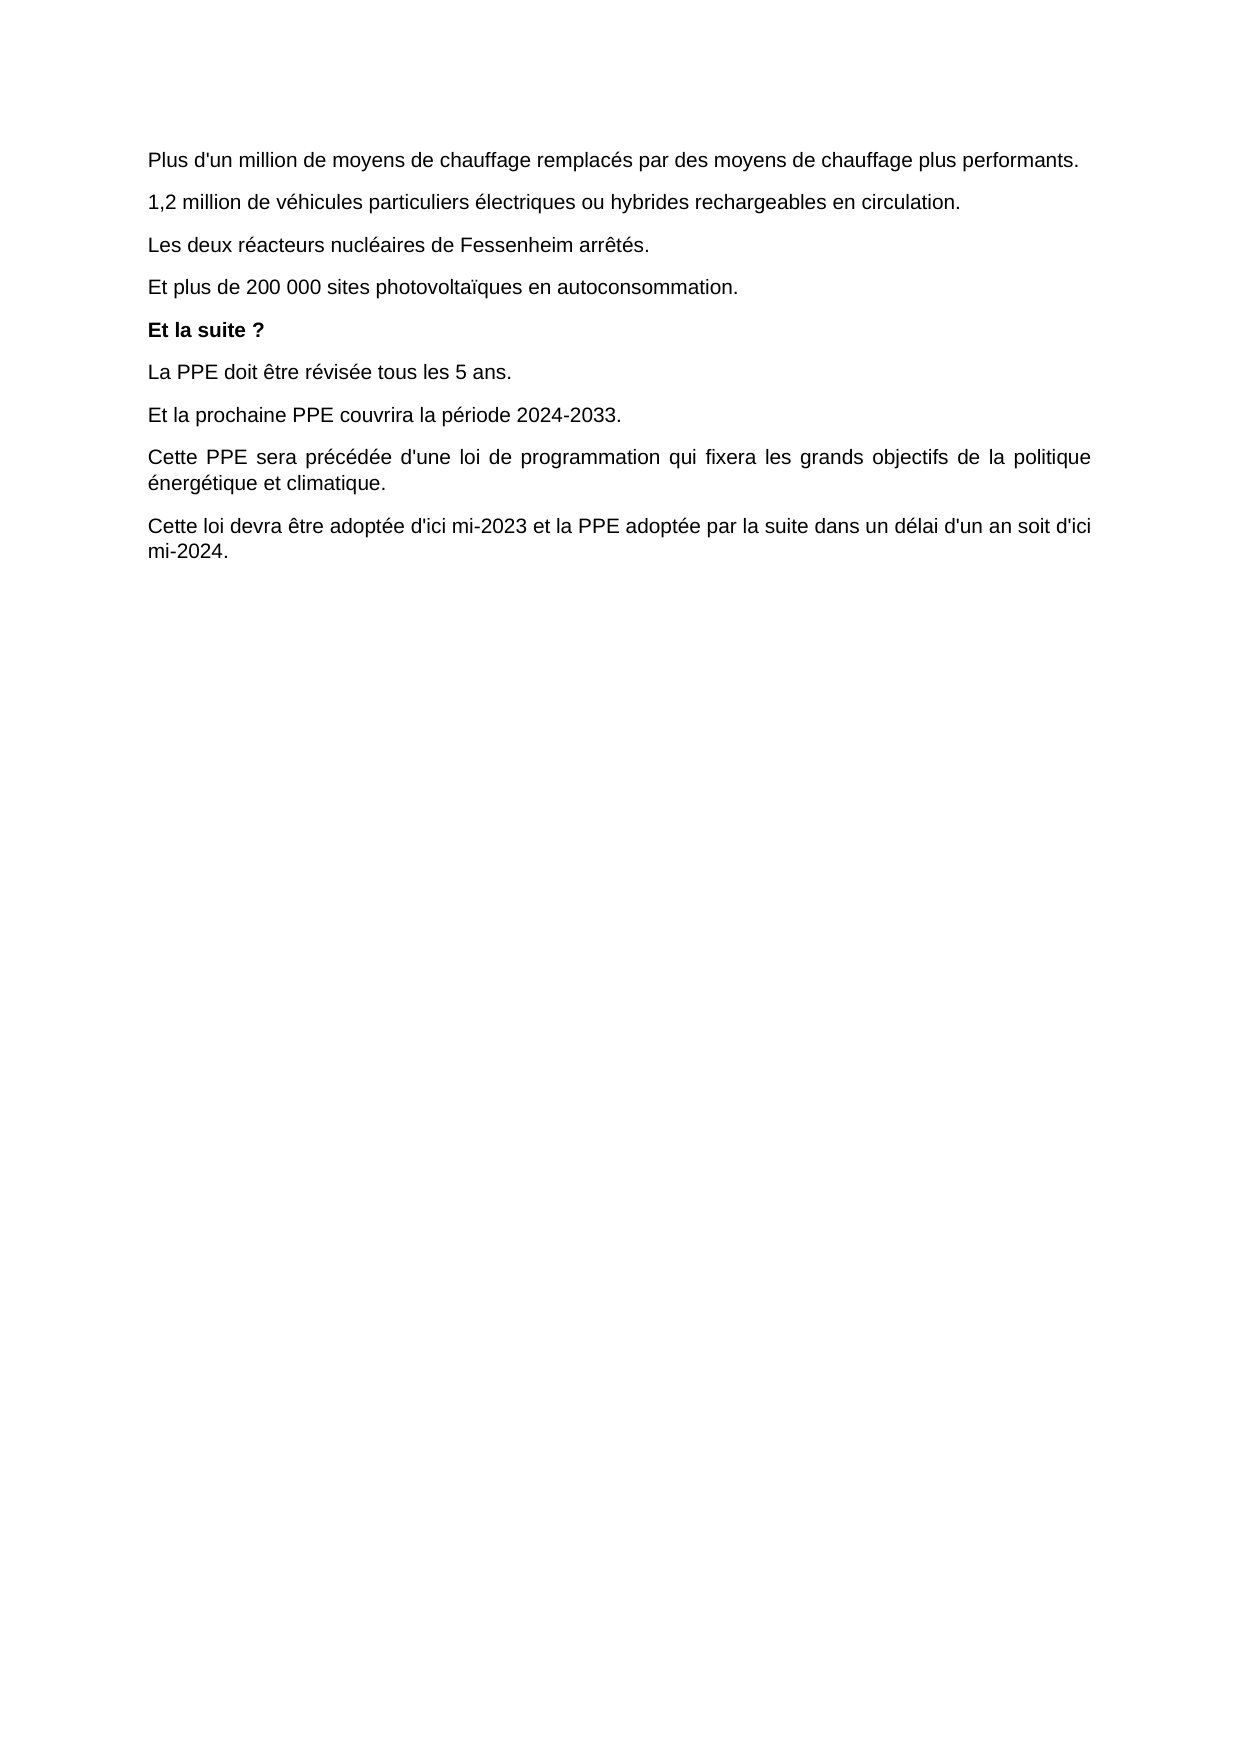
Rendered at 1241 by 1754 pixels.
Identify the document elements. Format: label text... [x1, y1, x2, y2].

text Et la suite ? [148, 318, 1093, 342]
text Et la prochaine PPE couvrira la période 2024-2033. [148, 403, 1093, 427]
text Cette loi devra être adoptée d'ici mi-2023 et la PPE adoptée par la suite dans un délai d'un an soit d'ici mi-2024. [148, 513, 1093, 563]
text Cette PPE sera précédée d'une loi de programmation qui fixera les grands objectifs de la politique énergétique et climatique. [148, 445, 1093, 495]
text 1,2 million de véhicules particuliers électriques ou hybrides rechargeables en circulation. [148, 190, 1093, 214]
text La PPE doit être révisée tous les 5 ans. [148, 360, 1093, 384]
text Les deux réacteurs nucléaires de Fessenheim arrêtés. [148, 233, 1093, 257]
text Plus d'un million de moyens de chauffage remplacés par des moyens de chauffage plus performants. [148, 148, 1093, 172]
text Et plus de 200 000 sites photovoltaïques en autoconsommation. [148, 275, 1093, 299]
